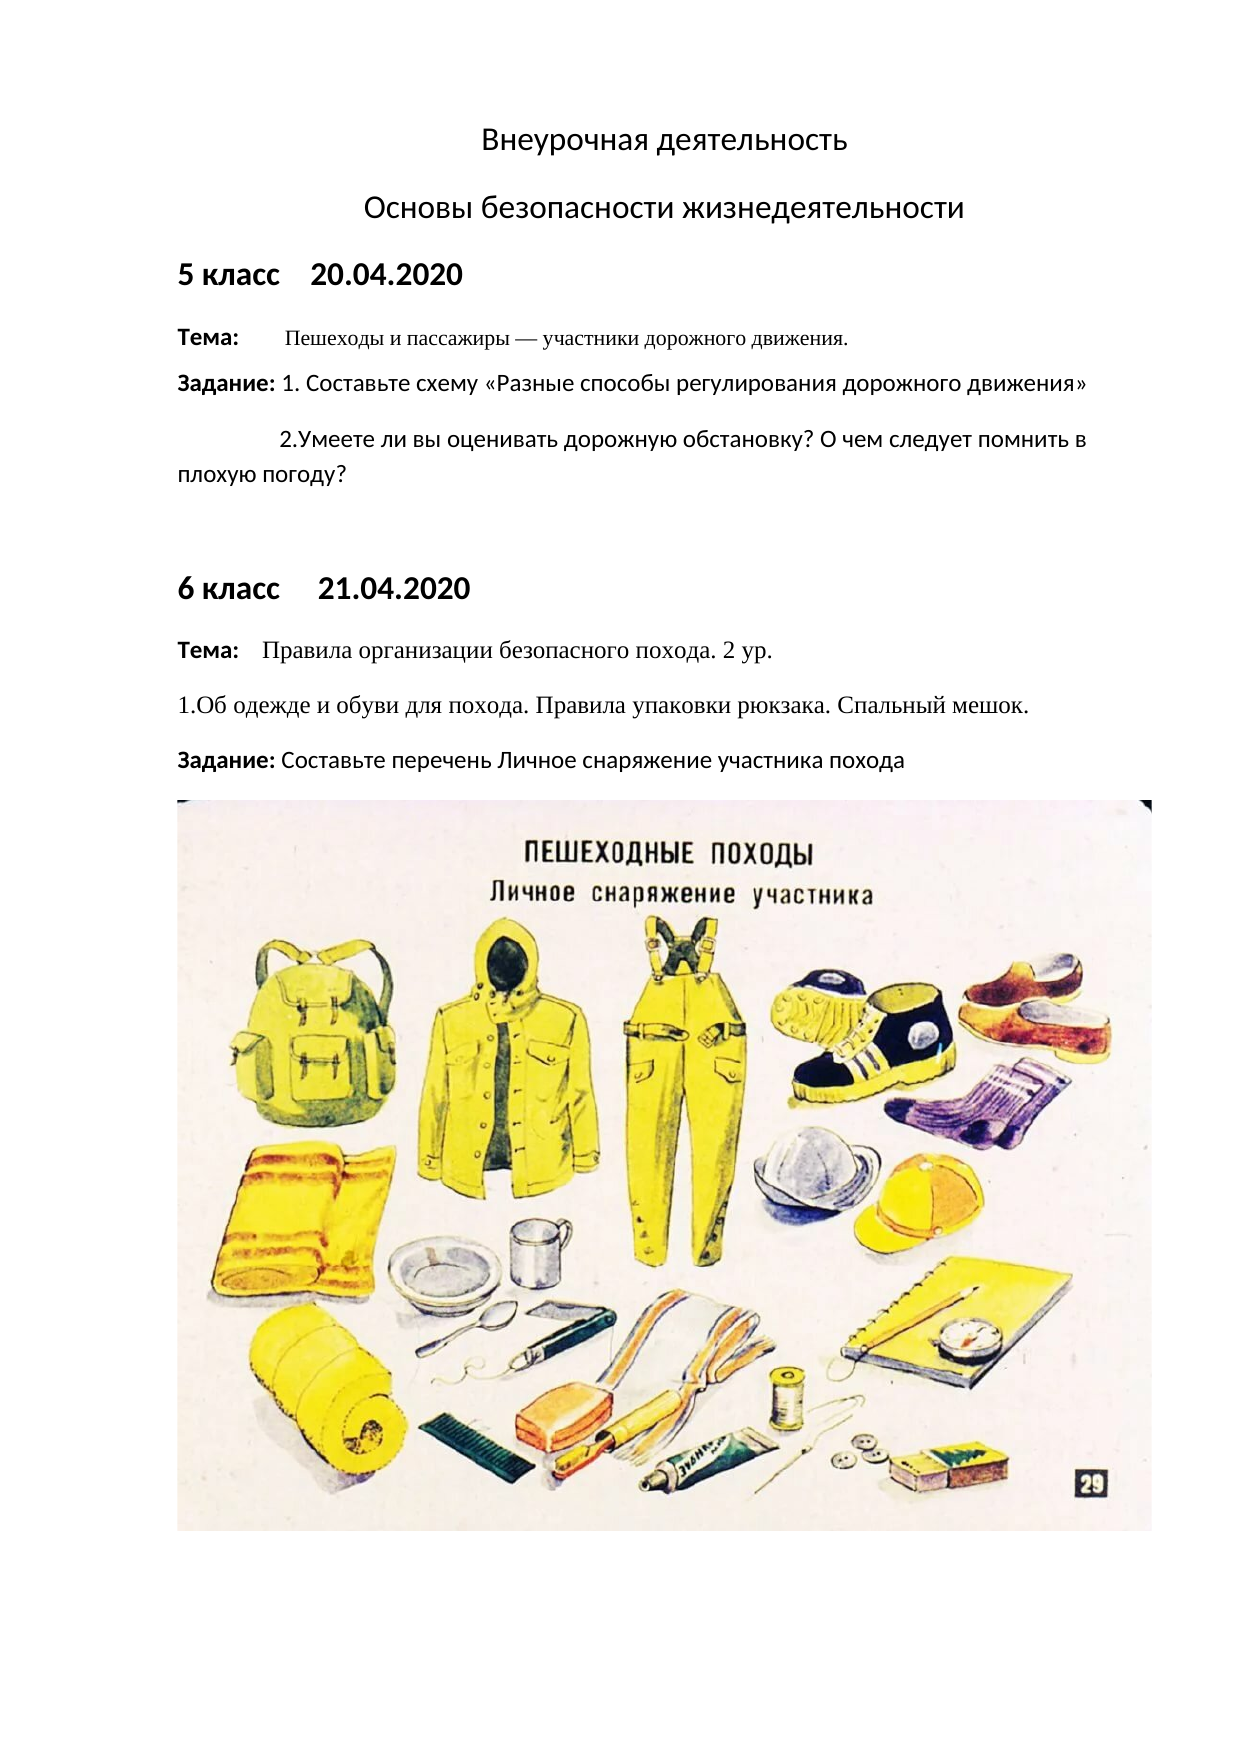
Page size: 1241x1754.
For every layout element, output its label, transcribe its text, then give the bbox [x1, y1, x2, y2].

text 6 класс 21.04.2020 [177, 567, 1152, 607]
text Задание: 1. Составьте схему «Разные способы регулирования дорожного движения» [177, 367, 1152, 398]
picture [177, 800, 1152, 1531]
text 2.Умеете ли вы оценивать дорожную обстановку? О чем следует помнить в плохую погоду? [177, 423, 1152, 488]
text Внеурочная деятельность [177, 118, 1152, 159]
text Тема: Правила организации безопасного похода. 2 ур. [177, 634, 1152, 665]
text Задание: Составьте перечень Личное снаряжение участника похода [177, 744, 1152, 774]
text Тема: Пешеходы и пассажиры — участники дорожного движения. [177, 321, 1152, 351]
text 1.Об одежде и обуви для похода. Правила упаковки рюкзака. Спальный мешок. [177, 690, 1152, 719]
text 5 класс 20.04.2020 [177, 253, 1152, 294]
text Основы безопасности жизнедеятельности [177, 186, 1152, 226]
